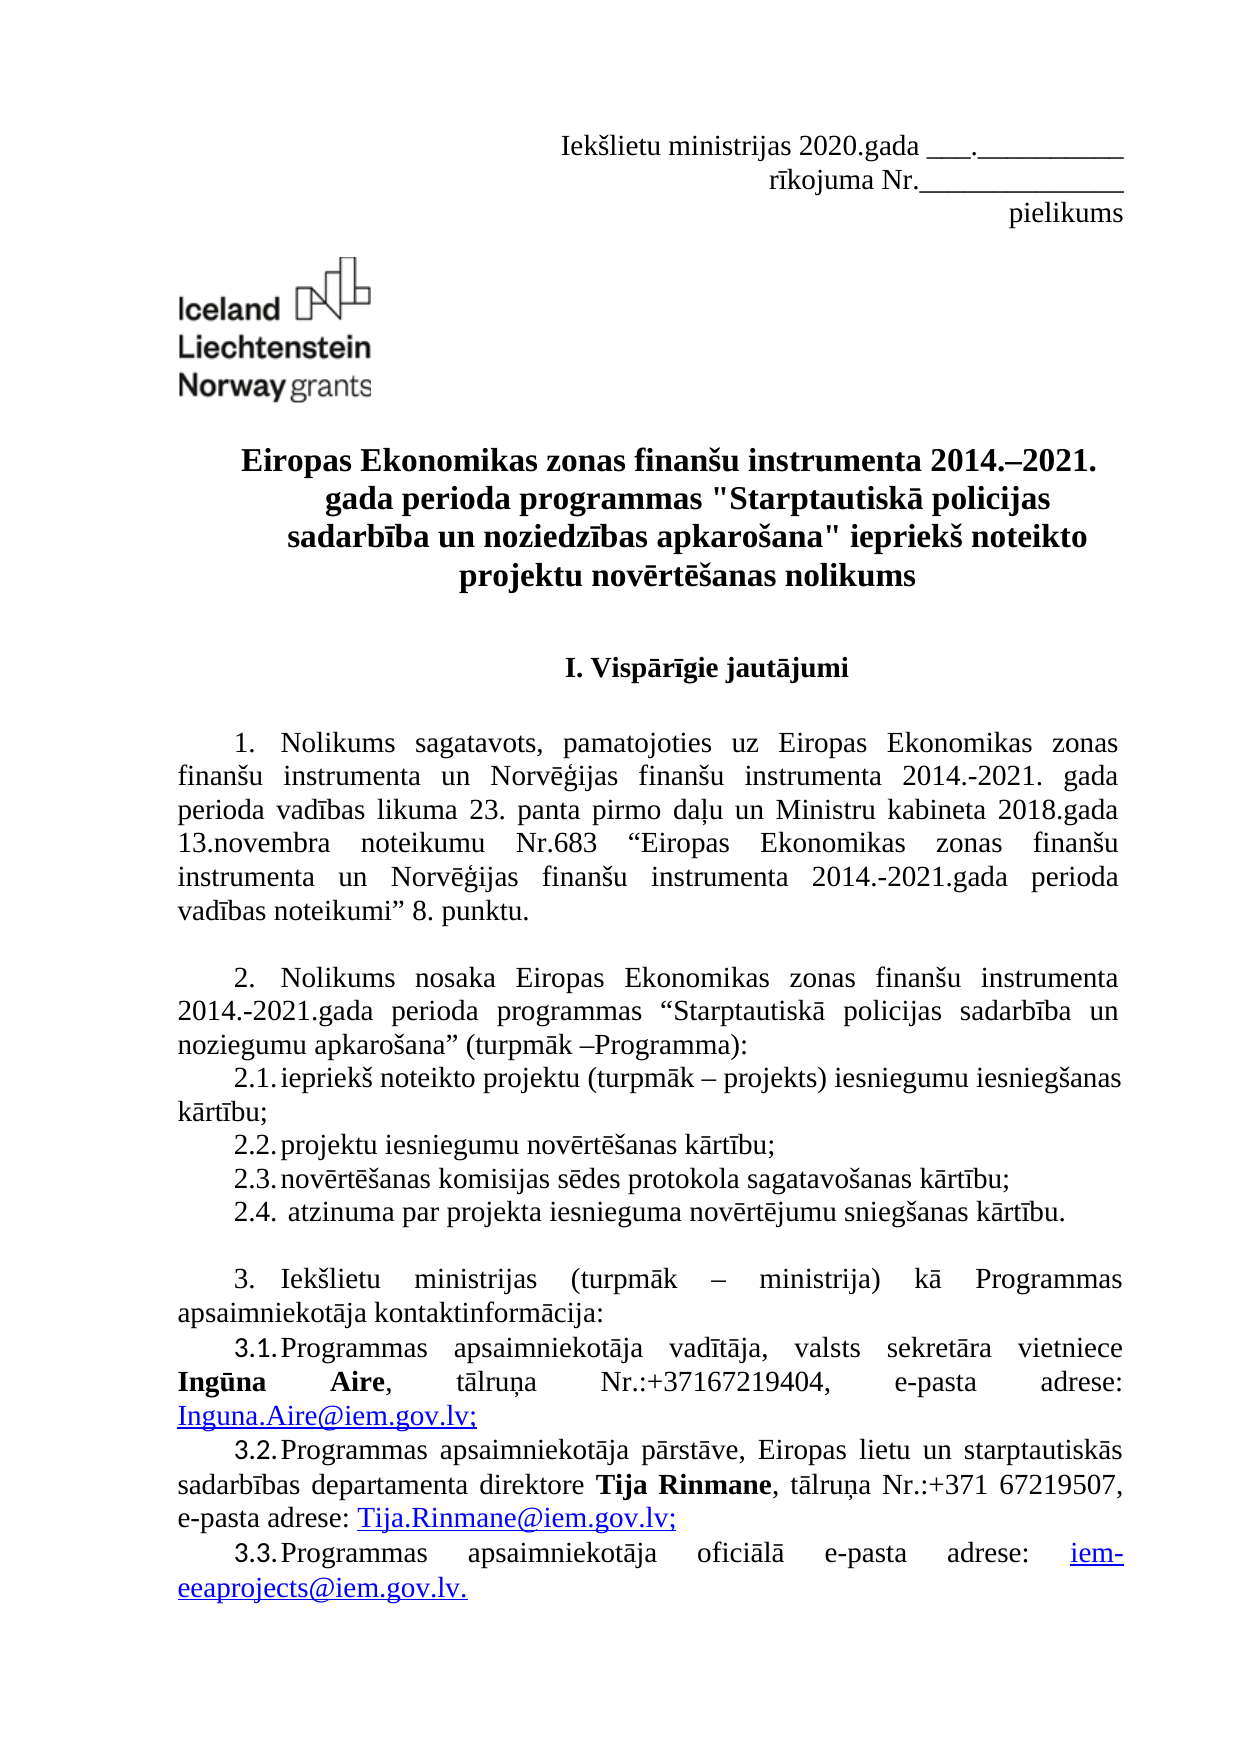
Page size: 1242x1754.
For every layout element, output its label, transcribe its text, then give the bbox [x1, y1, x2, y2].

text Eiropas Ekonomikas zonas finanšu instrumenta 2014.–2021. gada perioda programmas "Starptautiskā policijas sadarbība un noziedzības apkarošana" iepriekš noteikto projektu novērtēšanas nolikums [214, 440, 1123, 593]
list pielikums [252, 195, 1123, 229]
list novērtēšanas komisijas sēdes protokola sagatavošanas kārtību; [177, 1161, 1122, 1194]
list Programmas apsaimniekotāja pārstāve, Eiropas lietu un starptautiskās sadarbības departamenta direktore Tija Rinmane, tālruņa Nr.:+371 67219507, e-pasta adrese: Tija.Rinmane@iem.gov.lv; [177, 1431, 1123, 1534]
picture [177, 257, 371, 401]
list Programmas apsaimniekotāja oficiālā e-pasta adrese: iem-eeaprojects@iem.gov.lv. [177, 1534, 1123, 1603]
list Iekšlietu ministrijas 2020.gada ___.__________ [252, 128, 1123, 162]
list rīkojuma Nr.______________ [252, 162, 1123, 195]
list Iekšlietu ministrijas (turpmāk – ministrija) kā Programmas apsaimniekotāja kontaktinformācija: [177, 1262, 1123, 1329]
list atzinuma par projekta iesnieguma novērtējumu sniegšanas kārtību. [177, 1194, 1122, 1228]
list Nolikums nosaka Eiropas Ekonomikas zonas finanšu instrumenta 2014.-2021.gada perioda programmas “Starptautiskā policijas sadarbība un noziegumu apkarošana” (turpmāk –Programma): [177, 960, 1119, 1060]
list projektu iesniegumu novērtēšanas kārtību; [177, 1127, 1122, 1161]
list iepriekš noteikto projektu (turpmāk – projekts) iesniegumu iesniegšanas kārtību; [177, 1060, 1122, 1127]
text I. Vispārīgie jautājumi [252, 651, 1123, 684]
list Programmas apsaimniekotāja vadītāja, valsts sekretāra vietniece Ingūna Aire, tālruņa Nr.:+37167219404, e-pasta adrese: Inguna.Aire@iem.gov.lv; [177, 1329, 1123, 1431]
list Nolikums sagatavots, pamatojoties uz Eiropas Ekonomikas zonas finanšu instrumenta un Norvēģijas finanšu instrumenta 2014.-2021. gada perioda vadības likuma 23. panta pirmo daļu un Ministru kabineta 2018.gada 13.novembra noteikumu Nr.683 “Eiropas Ekonomikas zonas finanšu instrumenta un Norvēģijas finanšu instrumenta 2014.-2021.gada perioda vadības noteikumi” 8. punktu. [177, 725, 1119, 926]
